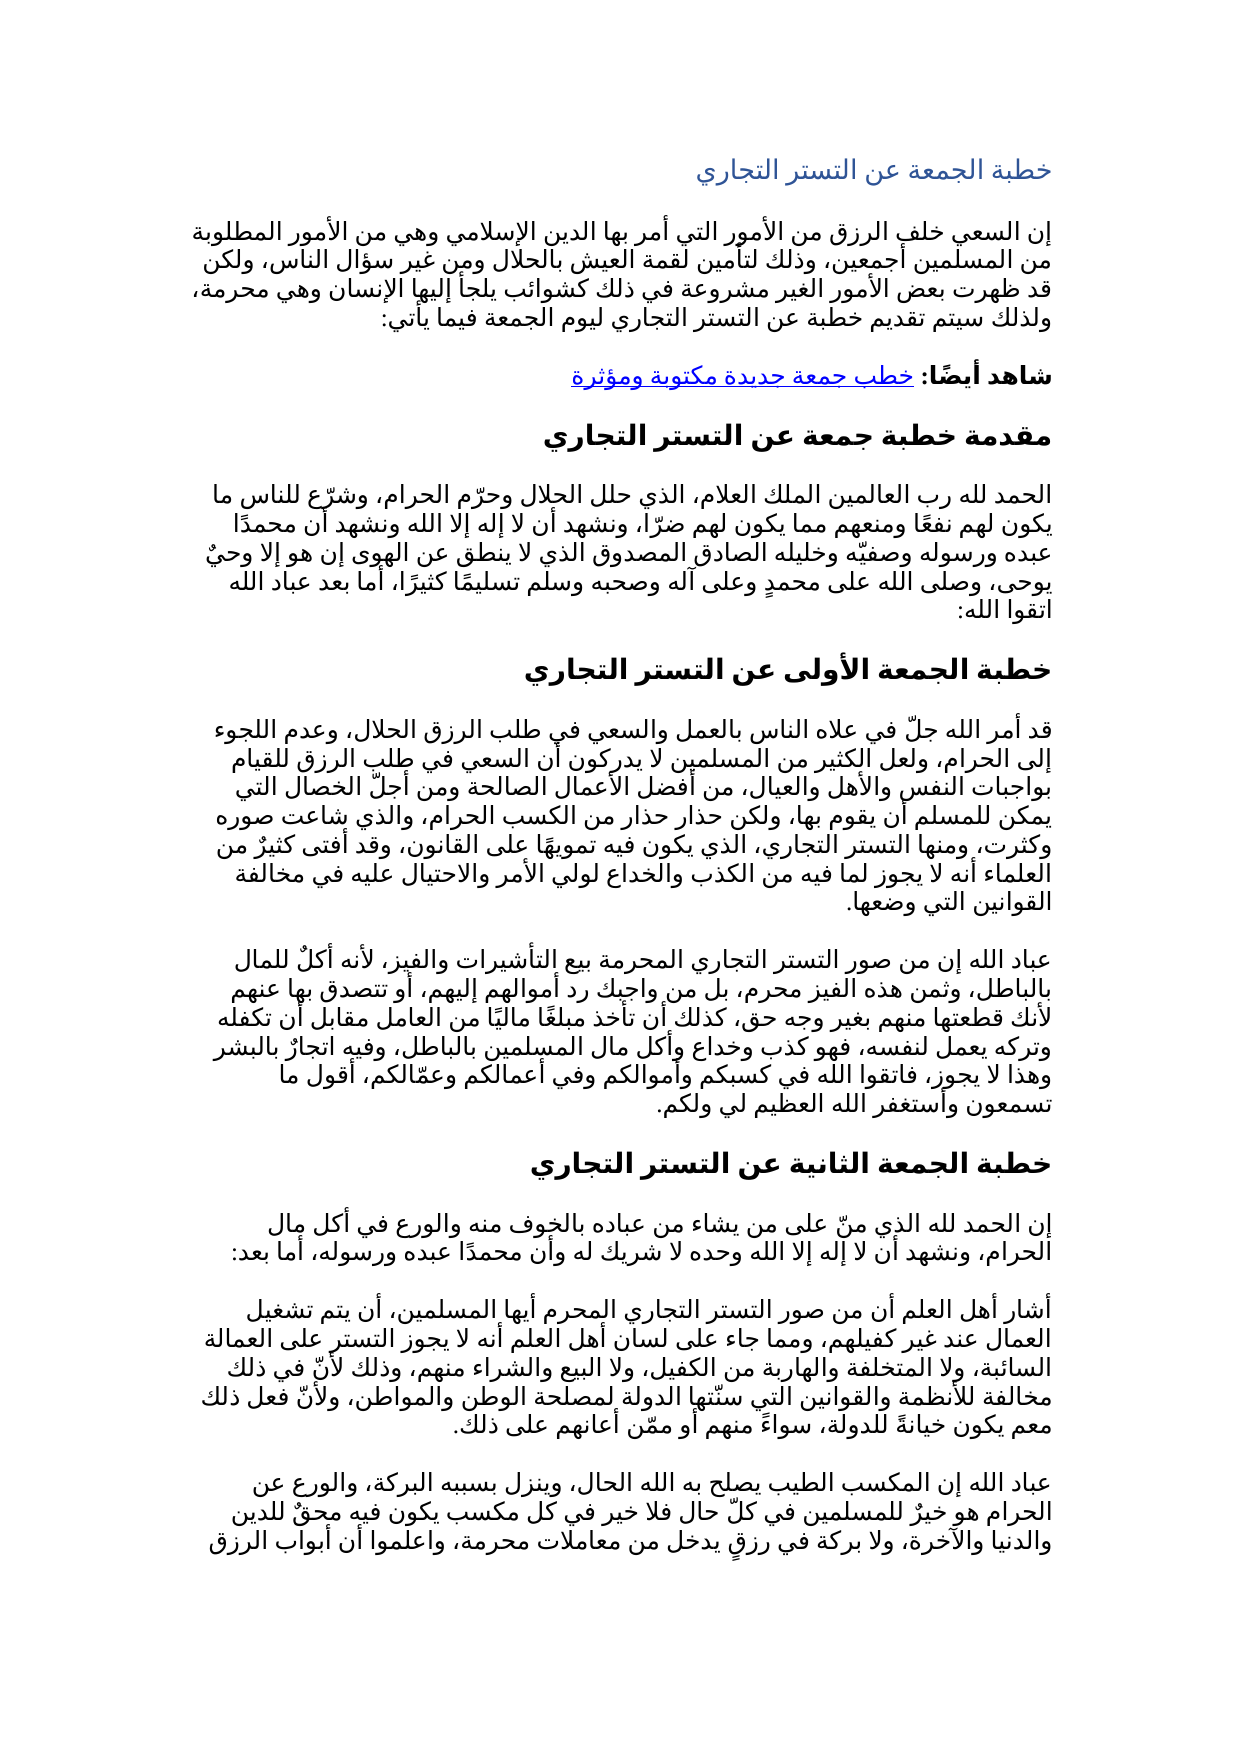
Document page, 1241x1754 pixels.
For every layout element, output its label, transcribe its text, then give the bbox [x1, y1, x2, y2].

subtitle خطبة الجمعة الأولى عن التستر التجاري [187, 653, 1053, 686]
text عباد الله إن من صور التستر التجاري المحرمة بيع التأشيرات والفيز، لأنه أكلٌ للمال بالباطل، وثمن هذه الفيز محرم، بل من واجبك رد أموالهم إليهم، أو تتصدق بها عنهم لأنك قطعتها منهم بغير وجه حق، كذلك أن تأخذ مبلغًا ماليًا من العامل مقابل أن تكفله وتركه يعمل لنفسه، فهو كذب وخداع وأكل مال المسلمين بالباطل، وفيه اتجارٌ بالبشر وهذا لا يجوز، فاتقوا الله في كسبكم وأموالكم وفي أعمالكم وعمّالكم، أقول ما تسمعون وأستغفر الله العظيم لي ولكم. [187, 945, 1053, 1118]
text شاهد أيضًا: خطب جمعة جديدة مكتوبة ومؤثرة [187, 361, 1053, 390]
subtitle خطبة الجمعة الثانية عن التستر التجاري [187, 1147, 1053, 1179]
text أشار أهل العلم أن من صور التستر التجاري المحرم أيها المسلمين، أن يتم تشغيل العمال عند غير كفيلهم، ومما جاء على لسان أهل العلم أنه لا يجوز التستر على العمالة السائبة، ولا المتخلفة والهاربة من الكفيل، ولا البيع والشراء منهم، وذلك لأنّ في ذلك مخالفة للأنظمة والقوانين التي سنّتها الدولة لمصلحة الوطن والمواطن، ولأنّ فعل ذلك معم يكون خيانةً للدولة، سواءً منهم أو ممّن أعانهم على ذلك. [187, 1295, 1053, 1439]
text إن السعي خلف الرزق من الأمور التي أمر بها الدين الإسلامي وهي من الأمور المطلوبة من المسلمين أجمعين، وذلك لتأمين لقمة العيش بالحلال ومن غير سؤال الناس، ولكن قد ظهرت بعض الأمور الغير مشروعة في ذلك كشوائب يلجأ إليها الإنسان وهي محرمة، ولذلك سيتم تقديم خطبة عن التستر التجاري ليوم الجمعة فيما يأتي: [187, 217, 1053, 332]
subtitle خطبة الجمعة عن التستر التجاري [187, 154, 1053, 185]
text الحمد لله رب العالمين الملك العلام، الذي حلل الحلال وحرّم الحرام، وشرّع للناس ما يكون لهم نفعًا ومنعهم مما يكون لهم ضرّا، ونشهد أن لا إله إلا الله ونشهد أن محمدًا عبده ورسوله وصفيّه وخليله الصادق المصدوق الذي لا ينطق عن الهوى إن هو إلا وحيٌ يوحى، وصلى الله على محمدٍ وعلى آله وصحبه وسلم تسليمًا كثيرًا، أما بعد عباد الله اتقوا الله: [187, 481, 1053, 624]
subtitle مقدمة خطبة جمعة عن التستر التجاري [187, 419, 1053, 451]
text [187, 1468, 1053, 1554]
text إن الحمد لله الذي منّ على من يشاء من عباده بالخوف منه والورع في أكل مال الحرام، ونشهد أن لا إله إلا الله وحده لا شريك له وأن محمدًا عبده ورسوله، أما بعد: [187, 1209, 1053, 1266]
text قد أمر الله جلّ في علاه الناس بالعمل والسعي في طلب الرزق الحلال، وعدم اللجوء إلى الحرام، ولعل الكثير من المسلمين لا يدركون أن السعي في طلب الرزق للقيام بواجبات النفس والأهل والعيال، من أفضل الأعمال الصالحة ومن أجلّ الخصال التي يمكن للمسلم أن يقوم بها، ولكن حذار حذار من الكسب الحرام، والذي شاعت صوره وكثرت، ومنها التستر التجاري، الذي يكون فيه تمويهًا على القانون، وقد أفتى كثيرٌ من العلماء أنه لا يجوز لما فيه من الكذب والخداع لولي الأمر والاحتيال عليه في مخالفة القوانين التي وضعها. [187, 715, 1053, 916]
